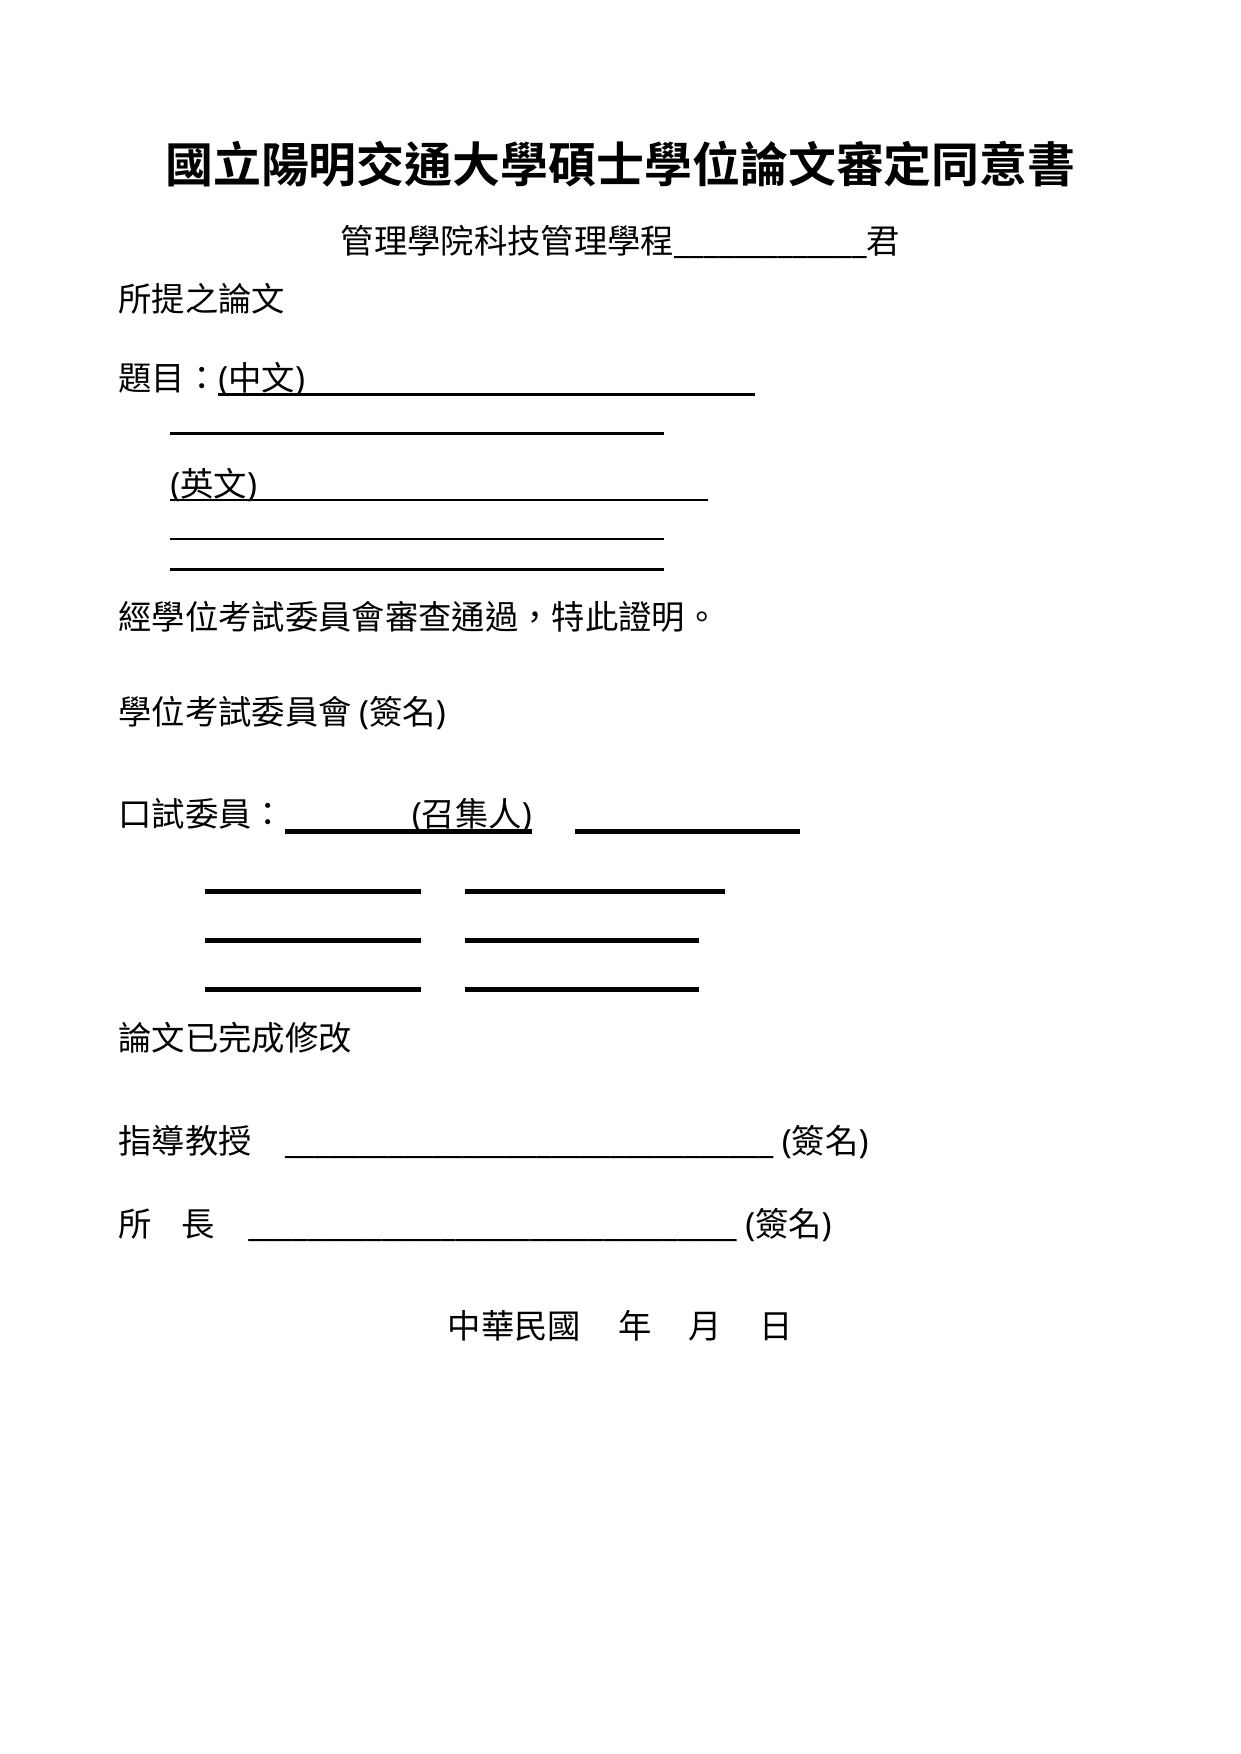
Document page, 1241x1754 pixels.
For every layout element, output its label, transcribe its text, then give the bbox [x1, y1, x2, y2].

text 學位考試委員會 (簽名) [118, 658, 1122, 741]
text 題目：(中文) [118, 331, 1122, 406]
text 口試委員： (召集人) [118, 760, 1122, 843]
text 所 長 _________________________________ (簽名) [118, 1170, 1122, 1253]
text 所提之論文 [118, 273, 1122, 321]
text 指導教授 _________________________________ (簽名) [118, 1087, 1122, 1170]
text 論文已完成修改 [118, 1020, 1122, 1058]
text 國立陽明交通大學碩士學位論文審定同意書 [118, 127, 1122, 196]
text (英文) [118, 436, 1122, 511]
text 經學位考試委員會審查通過，特此證明。 [118, 591, 1122, 639]
text 中華民國 年 月 日 [118, 1272, 1122, 1356]
text 管理學院科技管理學程_____________君 [118, 215, 1122, 263]
